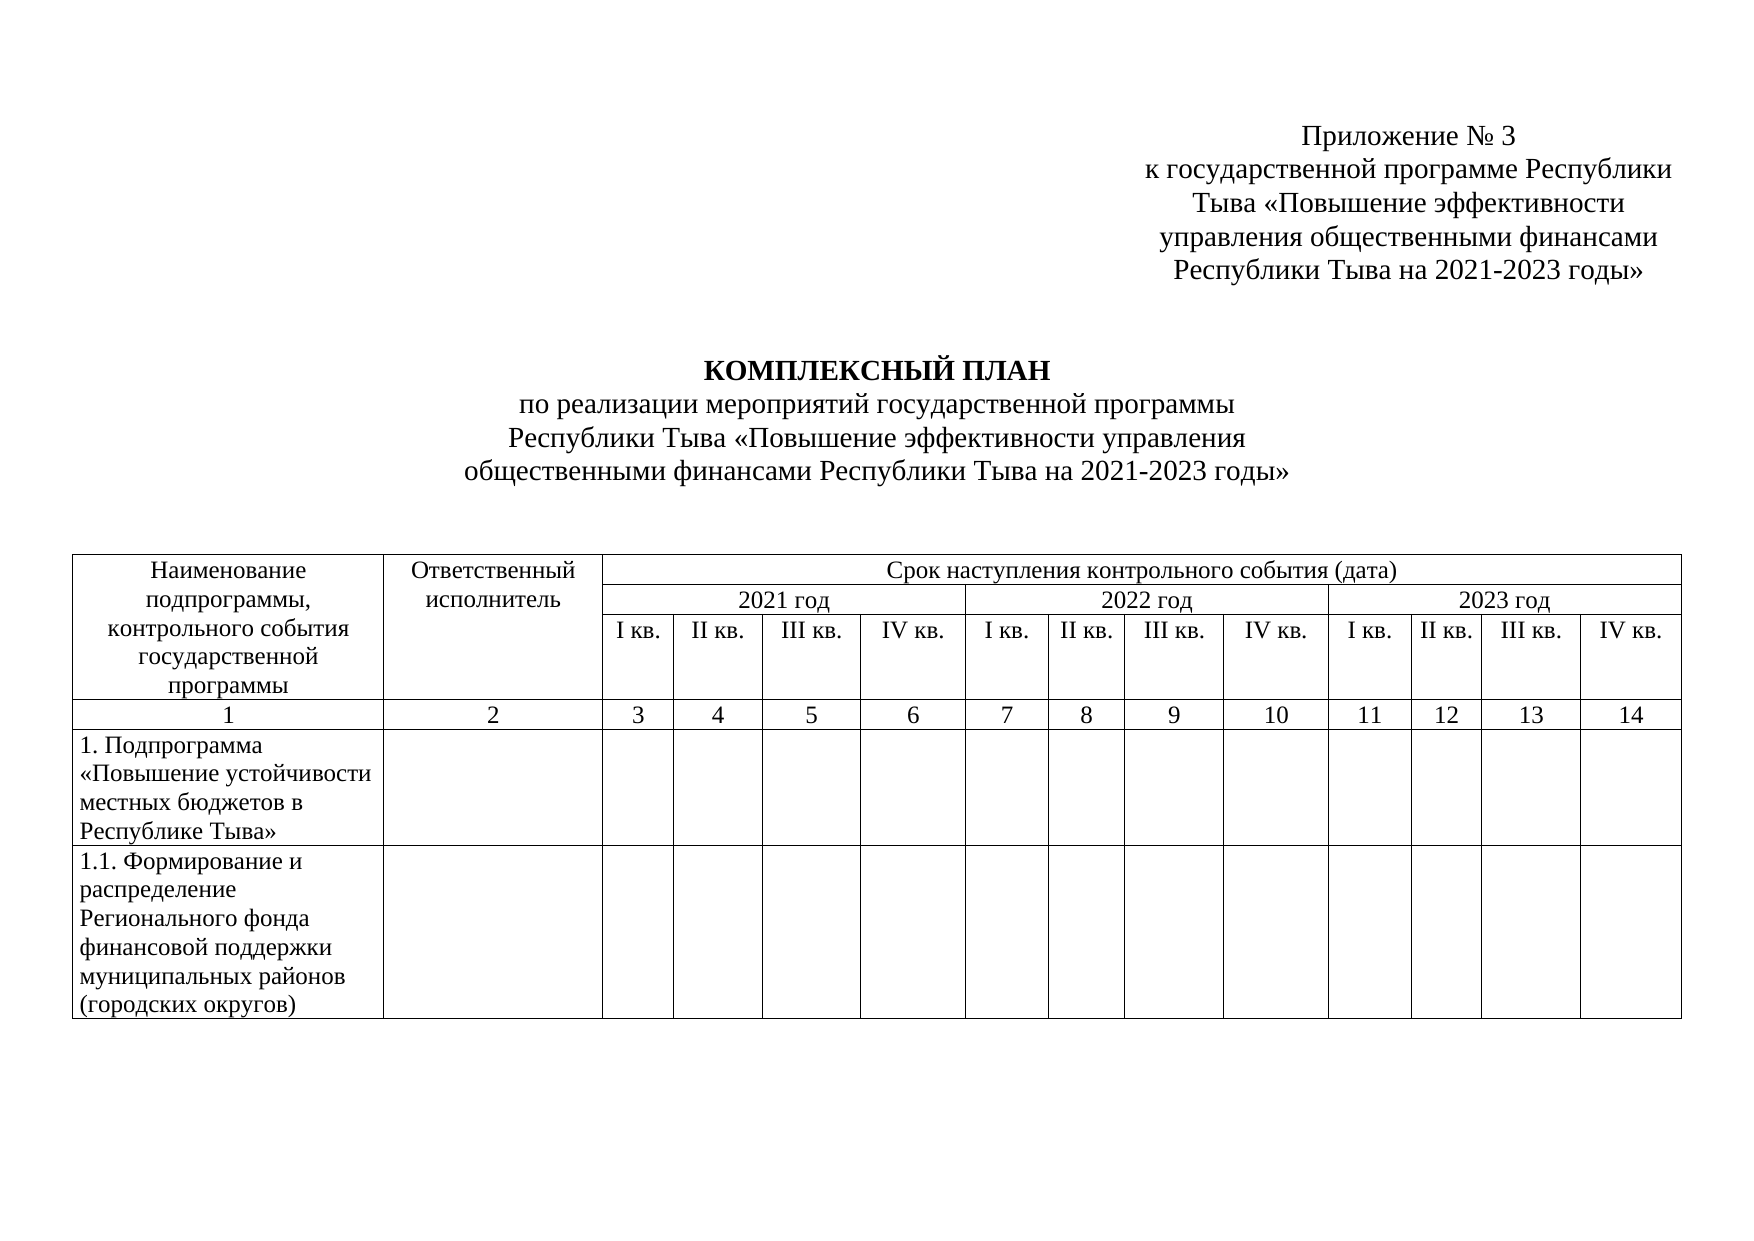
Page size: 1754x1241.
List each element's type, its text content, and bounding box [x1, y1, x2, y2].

table_cell I кв. [603, 615, 673, 699]
table_cell [1412, 846, 1481, 1018]
table_cell [763, 846, 860, 1018]
table_cell 5 [763, 700, 860, 729]
table_cell [1329, 846, 1411, 1018]
table_cell 2021 год [603, 585, 965, 614]
table_cell 2022 год [966, 585, 1328, 614]
table_cell [1329, 730, 1411, 845]
table_cell [603, 730, 673, 845]
table_cell 7 [966, 700, 1048, 729]
table_header Наименование подпрограммы, контрольного события государственной программы [73, 555, 383, 699]
table_cell [384, 846, 602, 1018]
table_cell III кв. [763, 615, 860, 699]
table_cell 13 [1482, 700, 1580, 729]
table_cell 8 [1049, 700, 1124, 729]
table_cell 2023 год [1329, 585, 1681, 614]
table_cell 11 [1329, 700, 1411, 729]
table_cell [1581, 730, 1681, 845]
table_cell 9 [1125, 700, 1223, 729]
table_cell [861, 730, 965, 845]
table_cell [1049, 846, 1124, 1018]
table_cell [966, 846, 1048, 1018]
table_cell [603, 846, 673, 1018]
table_cell [1412, 730, 1481, 845]
table_header Ответственный исполнитель [384, 555, 602, 699]
text Тыва «Повышение эффективности [1122, 185, 1695, 219]
table_cell III кв. [1482, 615, 1580, 699]
table_cell [763, 730, 860, 845]
table_cell 14 [1581, 700, 1681, 729]
table_cell [1581, 846, 1681, 1018]
text Приложение № 3 [1122, 118, 1695, 152]
table_cell I кв. [1329, 615, 1411, 699]
table_cell 12 [1412, 700, 1481, 729]
table_cell IV кв. [1581, 615, 1681, 699]
table_cell [1125, 730, 1223, 845]
table_cell III кв. [1125, 615, 1223, 699]
table_cell I кв. [966, 615, 1048, 699]
table_cell 1.1. Формирование и распределение Регионального фонда финансовой поддержки муниципальных районов (городских округов) [73, 846, 383, 1018]
table_cell [1125, 846, 1223, 1018]
table_cell [1224, 730, 1328, 845]
text Республики Тыва на 2021-2023 годы» [1122, 252, 1695, 286]
title по реализации мероприятий государственной программы [59, 386, 1695, 420]
table_cell [1049, 730, 1124, 845]
table_cell IV кв. [861, 615, 965, 699]
table_cell II кв. [1049, 615, 1124, 699]
text управления общественными финансами [1122, 219, 1695, 252]
title Республики Тыва «Повышение эффективности управления [59, 420, 1695, 453]
table_cell 1 [73, 700, 383, 729]
table_cell 2 [384, 700, 602, 729]
table_cell [674, 730, 762, 845]
table_cell II кв. [1412, 615, 1481, 699]
table_cell 10 [1224, 700, 1328, 729]
table_cell [1224, 846, 1328, 1018]
table_cell 4 [674, 700, 762, 729]
table_cell 3 [603, 700, 673, 729]
table_cell [384, 730, 602, 845]
table_cell [674, 846, 762, 1018]
title КОМПЛЕКСНЫЙ ПЛАН [59, 353, 1695, 386]
table_cell IV кв. [1224, 615, 1328, 699]
text к государственной программе Республики [1122, 152, 1695, 185]
table_cell II кв. [674, 615, 762, 699]
table_cell [861, 846, 965, 1018]
table_cell [966, 730, 1048, 845]
table_header Срок наступления контрольного события (дата) [603, 555, 1681, 584]
table_cell [1482, 730, 1580, 845]
table_cell 6 [861, 700, 965, 729]
table_cell 1. Подпрограмма «Повышение устойчивости местных бюджетов в Республике Тыва» [73, 730, 383, 845]
title общественными финансами Республики Тыва на 2021-2023 годы» [59, 453, 1695, 487]
table_cell [1482, 846, 1580, 1018]
